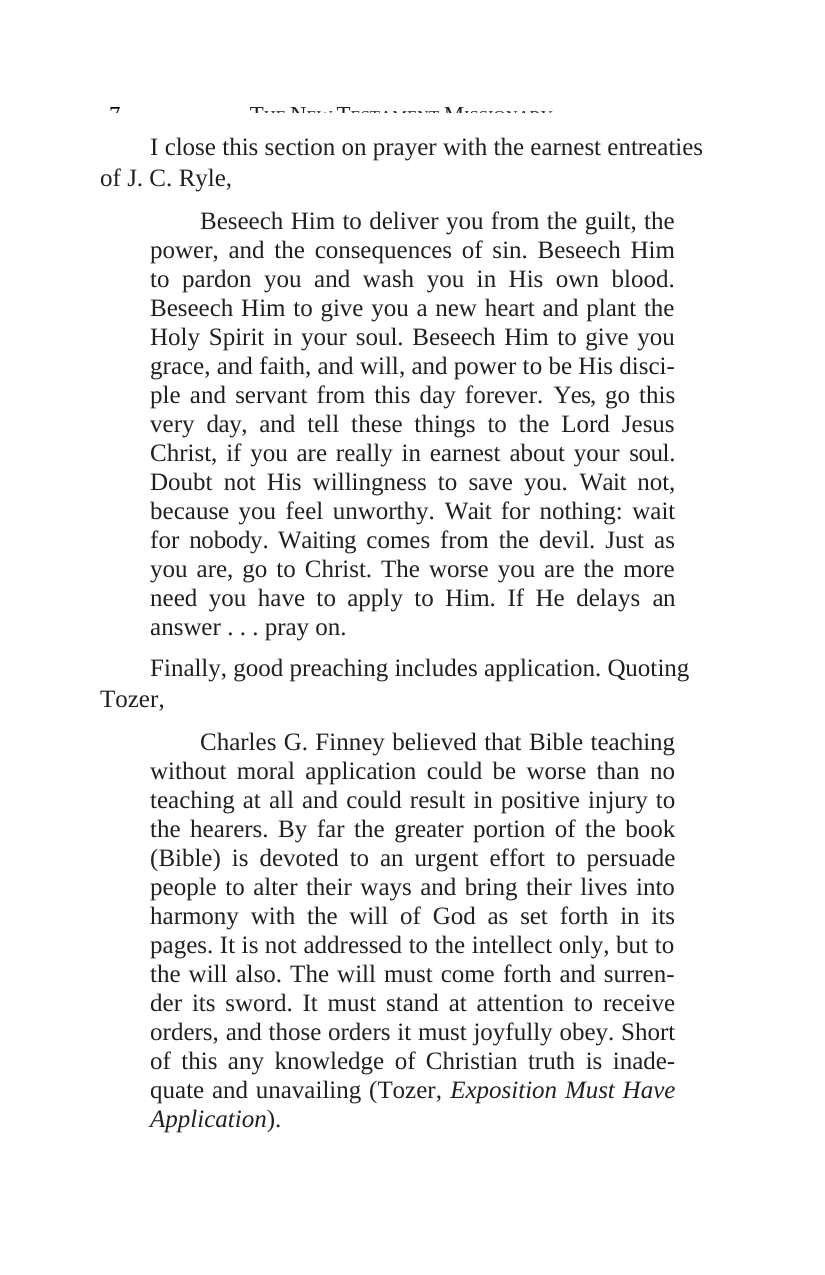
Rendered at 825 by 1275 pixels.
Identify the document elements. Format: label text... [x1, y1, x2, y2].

text Beseech Him to deliver you from the guilt, the power, and the consequences of sin. Beseech Him to pardon you and wash you in His own blood. Beseech Him to give you a new heart and plant the Holy Spirit in your soul. Beseech Him to give you grace, and faith, and will, and power to be His disci- ple and servant from this day forever. Yes, go this very day, and tell these things to the Lord Jesus Christ, if you are really in earnest about your soul. Doubt not His willingness to save you. Wait not, because you feel unworthy. Wait for nothing: wait for nobody. Waiting comes from the devil. Just as you are, go to Christ. The worse you are the more need you have to apply to Him. If He delays an answer . . . pray on. [150, 206, 675, 641]
text Charles G. Finney believed that Bible teaching without moral application could be worse than no teaching at all and could result in positive injury to the hearers. By far the greater portion of the book (Bible) is devoted to an urgent effort to persuade people to alter their ways and bring their lives into harmony with the will of God as set forth in its pages. It is not addressed to the intellect only, but to the will also. The will must come forth and surren- der its sword. It must stand at attention to receive orders, and those orders it must joyfully obey. Short of this any knowledge of Christian truth is inade- quate and unavailing (Tozer, Exposition Must Have Application). [150, 727, 676, 1133]
text I close this section on prayer with the earnest entreaties of J. C. Ryle, [100, 132, 724, 192]
text Finally, good preaching includes application. Quoting Tozer, [100, 653, 737, 712]
